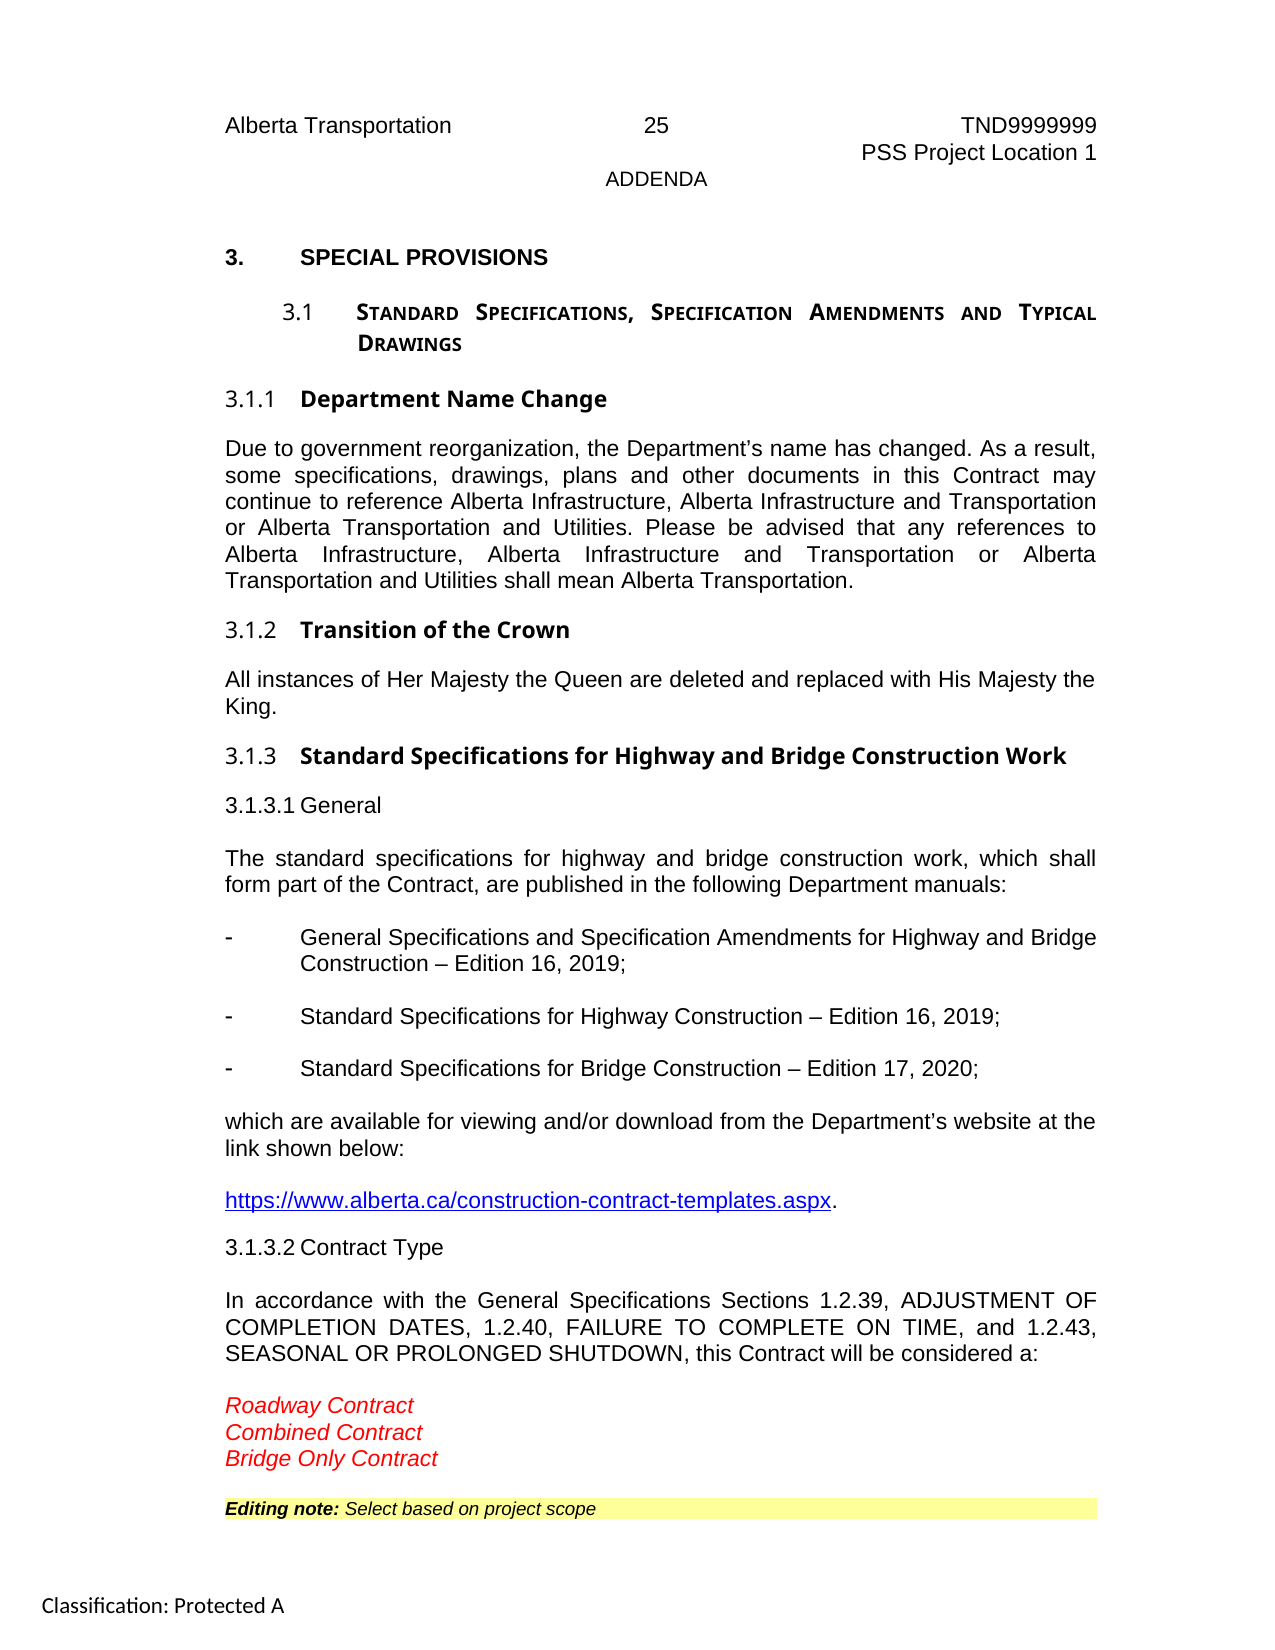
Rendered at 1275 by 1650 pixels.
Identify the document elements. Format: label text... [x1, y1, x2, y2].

subtitle Contract Type [225, 1234, 1097, 1261]
subtitle Transition of the Crown [225, 614, 1097, 645]
list General Specifications and Specification Amendments for Highway and Bridge Construction – Edition 16, 2019; [225, 924, 1097, 976]
list Standard Specifications for Bridge Construction – Edition 17, 2020; [225, 1055, 1097, 1082]
list Standard Specifications for Highway Construction – Edition 16, 2019; [225, 1003, 1097, 1029]
text https://www.alberta.ca/construction-contract-templates.aspx. [225, 1187, 1097, 1213]
text Bridge Only Contract [225, 1445, 1097, 1472]
text Editing note: Select based on project scope [225, 1498, 1097, 1519]
subtitle SPECIAL PROVISIONS [225, 244, 1097, 271]
subtitle General [225, 792, 1097, 818]
subtitle Department Name Change [225, 383, 1097, 414]
subtitle Standard Specifications, Specification Amendments and Typical Drawings [282, 296, 1097, 358]
text Combined Contract [225, 1419, 1097, 1445]
text All instances of Her Majesty the Queen are deleted and replaced with His Majesty the King. [225, 666, 1097, 719]
text In accordance with the General Specifications Sections 1.2.39, Adjustment of Completion Dates, 1.2.40, Failure to Complete on Time, and 1.2.43, Seasonal or Prolonged Shutdown, this Contract will be considered a: [225, 1287, 1097, 1366]
subtitle Standard Specifications for Highway and Bridge Construction Work [225, 740, 1097, 771]
text The standard specifications for highway and bridge construction work, which shall form part of the Contract, are published in the following Department manuals: [225, 844, 1097, 897]
text Due to government reorganization, the Department’s name has changed. As a result, some specifications, drawings, plans and other documents in this Contract may continue to reference Alberta Infrastructure, Alberta Infrastructure and Transportation or Alberta Transportation and Utilities. Please be advised that any references to Alberta Infrastructure, Alberta Infrastructure and Transportation or Alberta Transportation and Utilities shall mean Alberta Transportation. [225, 435, 1097, 593]
text Roadway Contract [225, 1392, 1097, 1419]
text which are available for viewing and/or download from the Department’s website at the link shown below: [225, 1108, 1097, 1161]
